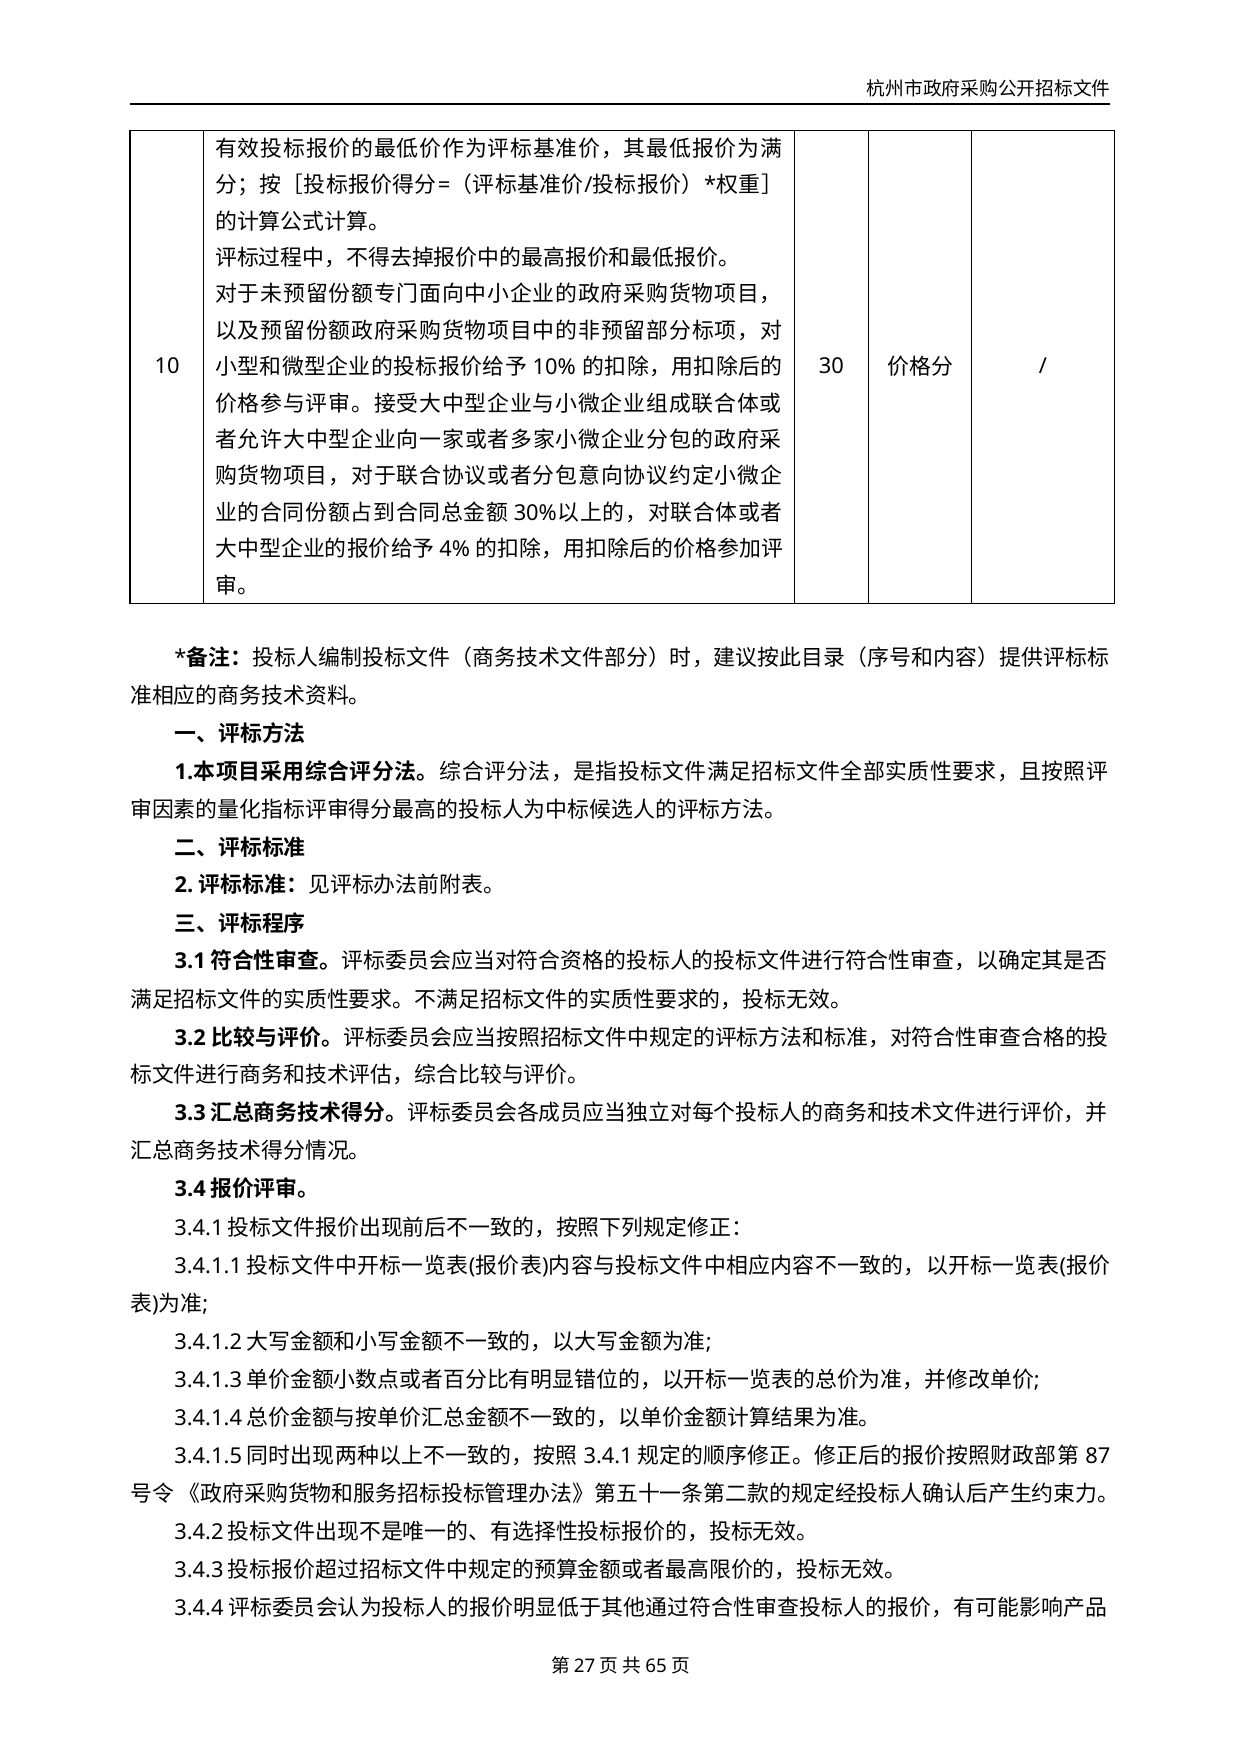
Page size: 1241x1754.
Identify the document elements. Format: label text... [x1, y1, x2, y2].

text 2. 评标标准：见评标办法前附表。 [130, 867, 1110, 899]
text 三、评标程序 [130, 906, 1110, 937]
text 3.4.1.1投标文件中开标一览表(报价表)内容与投标文件中相应内容不一致的，以开标一览表(报价表)为准; [130, 1248, 1110, 1317]
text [130, 1590, 1110, 1622]
table_cell 有效投标报价的最低价作为评标基准价，其最低报价为满分；按［投标报价得分=（评标基准价/投标报价）*权重］的计算公式计算。 评标过程中，不得去掉报价中的最高报价和最低报价。 对于未预留份额专门面向中小企业的政府采购货物项目，以及预留份额政府采购货物项目中的非预留部分标项，对小型和微型企业的投标报价给予10% 的扣除，用扣除后的价格参与评审。接受大中型企业与小微企业组成联合体或者允许大中型企业向一家或者多家小微企业分包的政府采购货物项目，对于联合协议或者分包意向协议约定小微企业的合同份额占到合同总金额30%以上的，对联合体或者大中型企业的报价给予4% 的扣除，用扣除后的价格参加评审。 [204, 131, 794, 603]
text 3.4.3投标报价超过招标文件中规定的预算金额或者最高限价的，投标无效。 [130, 1552, 1110, 1584]
text 3.4.1.5同时出现两种以上不一致的，按照3.4.1规定的顺序修正。修正后的报价按照财政部第87号令 《政府采购货物和服务招标投标管理办法》第五十一条第二款的规定经投标人确认后产生约束力。 [130, 1438, 1110, 1508]
text 3.4.1.2大写金额和小写金额不一致的，以大写金额为准; [130, 1324, 1110, 1356]
text 3.4.1投标文件报价出现前后不一致的，按照下列规定修正： [130, 1209, 1110, 1241]
text 3.4.2投标文件出现不是唯一的、有选择性投标报价的，投标无效。 [130, 1514, 1110, 1546]
text 二、评标标准 [130, 829, 1110, 861]
text 3.2 比较与评价。评标委员会应当按照招标文件中规定的评标方法和标准，对符合性审查合格的投标文件进行商务和技术评估，综合比较与评价。 [130, 1019, 1110, 1089]
text 3.4.1.3单价金额小数点或者百分比有明显错位的，以开标一览表的总价为准，并修改单价; [130, 1362, 1110, 1394]
text 3.4.1.4总价金额与按单价汇总金额不一致的，以单价金额计算结果为准。 [130, 1400, 1110, 1432]
text 3.4报价评审。 [130, 1171, 1110, 1203]
text *备注：投标人编制投标文件（商务技术文件部分）时，建议按此目录（序号和内容）提供评标标准相应的商务技术资料。 [130, 640, 1110, 709]
table_cell 30 [795, 131, 868, 603]
text 一、评标方法 [130, 716, 1110, 747]
text 3.1符合性审查。评标委员会应当对符合资格的投标人的投标文件进行符合性审查，以确定其是否满足招标文件的实质性要求。不满足招标文件的实质性要求的，投标无效。 [130, 943, 1110, 1013]
text 1.本项目采用综合评分法。综合评分法，是指投标文件满足招标文件全部实质性要求，且按照评审因素的量化指标评审得分最高的投标人为中标候选人的评标方法。 [130, 754, 1110, 823]
text 3.3汇总商务技术得分。评标委员会各成员应当独立对每个投标人的商务和技术文件进行评价，并汇总商务技术得分情况。 [130, 1095, 1110, 1165]
table_cell 10 [131, 131, 203, 603]
table_cell / [972, 131, 1114, 603]
table_cell 价格分 [869, 131, 971, 603]
